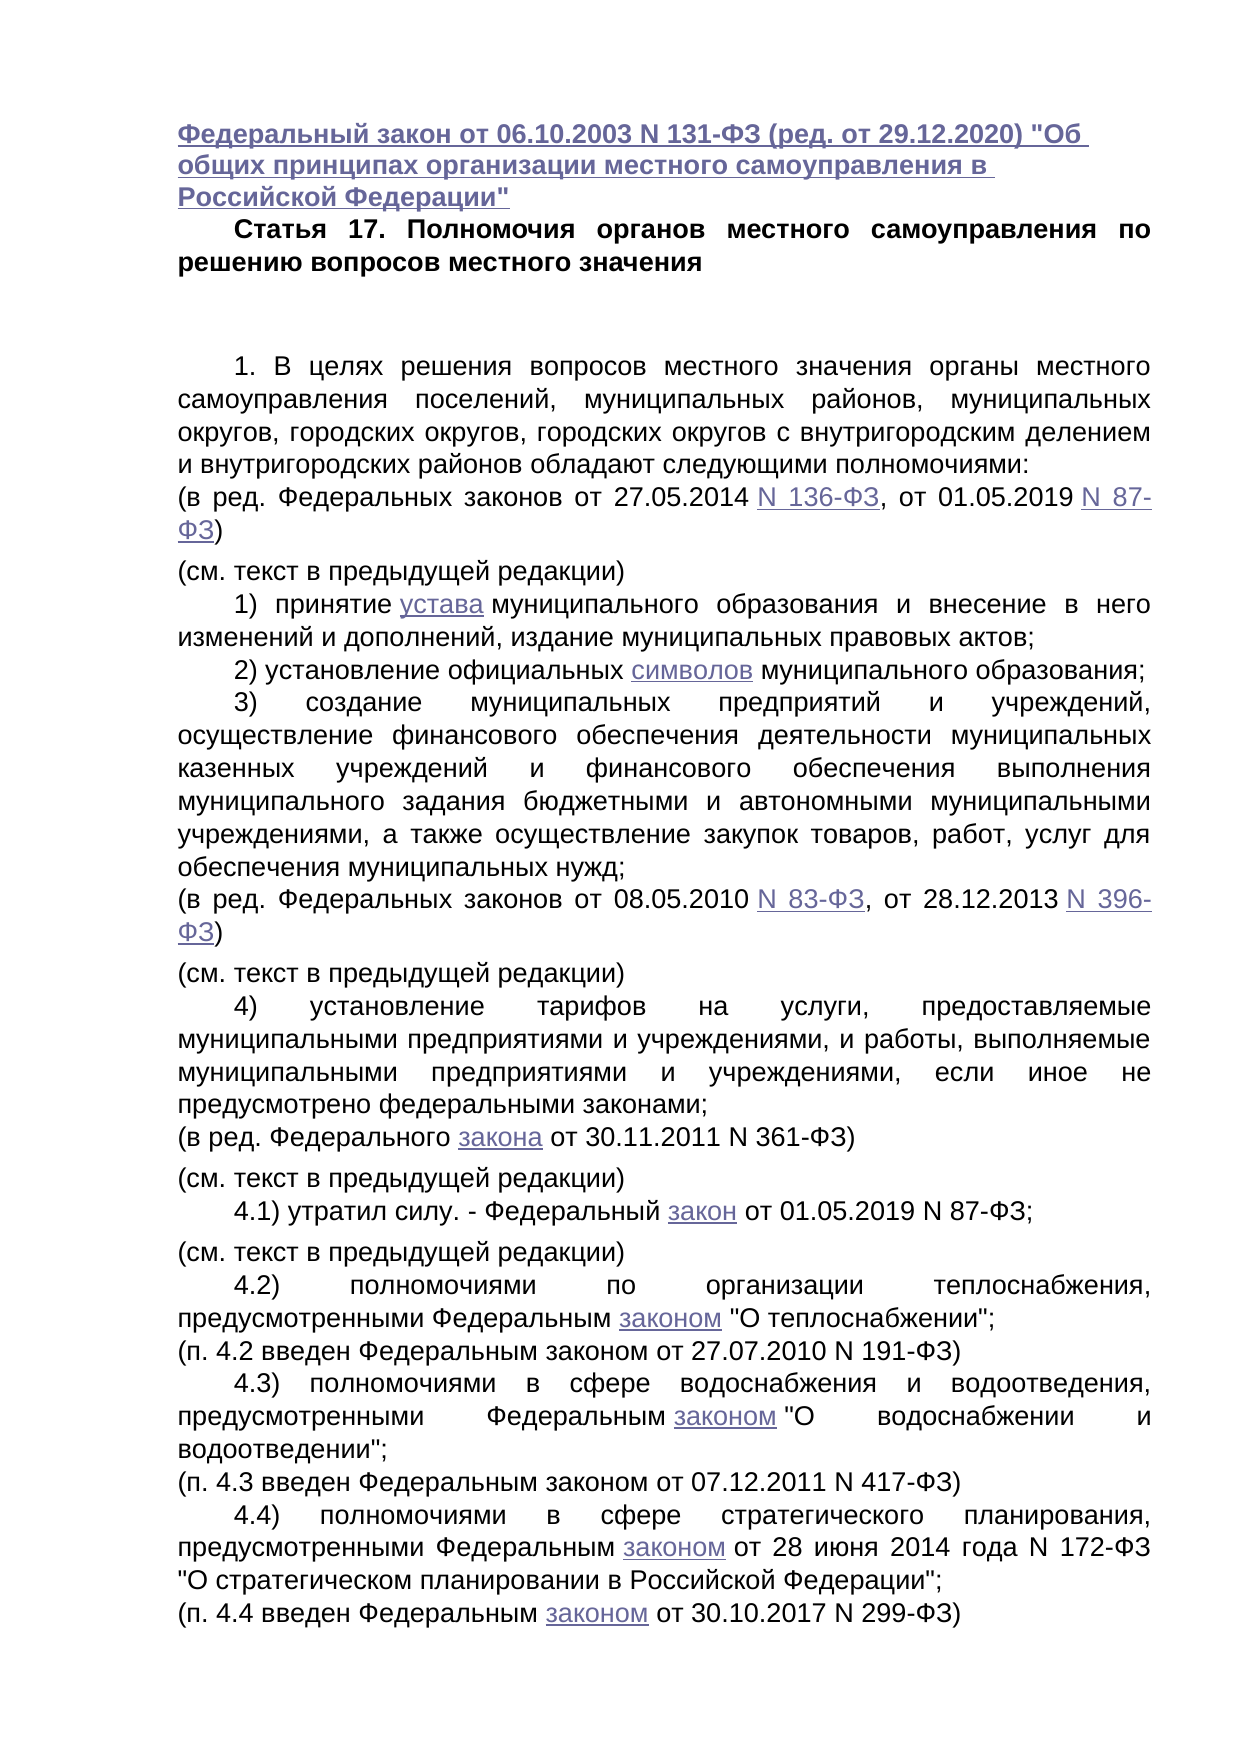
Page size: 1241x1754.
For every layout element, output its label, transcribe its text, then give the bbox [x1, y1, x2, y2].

text 1) принятие устава муниципального образования и внесение в него изменений и дополнений, издание муниципальных правовых актов; [177, 586, 1152, 652]
text (см. текст в предыдущей редакции) [177, 545, 1152, 586]
text 4.1) утратил силу. - Федеральный закон от 01.05.2019 N 87-ФЗ; [177, 1193, 1152, 1226]
text (см. текст в предыдущей редакции) [177, 1152, 1152, 1193]
text 4.2) полномочиями по организации теплоснабжения, предусмотренными Федеральным законом "О теплоснабжении"; [177, 1267, 1152, 1333]
text 3) создание муниципальных предприятий и учреждений, осуществление финансового обеспечения деятельности муниципальных казенных учреждений и финансового обеспечения выполнения муниципального задания бюджетными и автономными муниципальными учреждениями, а также осуществление закупок товаров, работ, услуг для обеспечения муниципальных нужд; [177, 685, 1152, 882]
text (в ред. Федерального закона от 30.11.2011 N 361-ФЗ) [177, 1120, 1152, 1152]
text 2) установление официальных символов муниципального образования; [177, 652, 1152, 685]
text 4.3) полномочиями в сфере водоснабжения и водоотведения, предусмотренными Федеральным законом "О водоснабжении и водоотведении"; [177, 1366, 1152, 1464]
text (см. текст в предыдущей редакции) [177, 1226, 1152, 1267]
text (в ред. Федеральных законов от 27.05.2014 N 136-ФЗ, от 01.05.2019 N 87-ФЗ) [177, 480, 1152, 545]
text (п. 4.4 введен Федеральным законом от 30.10.2017 N 299-ФЗ) [177, 1596, 1152, 1628]
text (в ред. Федеральных законов от 08.05.2010 N 83-ФЗ, от 28.12.2013 N 396-ФЗ) [177, 882, 1152, 947]
text (п. 4.2 введен Федеральным законом от 27.07.2010 N 191-ФЗ) [177, 1333, 1152, 1366]
text (см. текст в предыдущей редакции) [177, 947, 1152, 988]
text (п. 4.3 введен Федеральным законом от 07.12.2011 N 417-ФЗ) [177, 1464, 1152, 1497]
text Статья 17. Полномочия органов местного самоуправления по решению вопросов местного значения [177, 212, 1152, 277]
text 4) установление тарифов на услуги, предоставляемые муниципальными предприятиями и учреждениями, и работы, выполняемые муниципальными предприятиями и учреждениями, если иное не предусмотрено федеральными законами; [177, 988, 1152, 1120]
text 4.4) полномочиями в сфере стратегического планирования, предусмотренными Федеральным законом от 28 июня 2014 года N 172-ФЗ "О стратегическом планировании в Российской Федерации"; [177, 1497, 1152, 1596]
text Федеральный закон от 06.10.2003 N 131-ФЗ (ред. от 29.12.2020) "Об общих принципах организации местного самоуправления в Российской Федерации" [509, 118, 1152, 212]
text 1. В целях решения вопросов местного значения органы местного самоуправления поселений, муниципальных районов, муниципальных округов, городских округов, городских округов с внутригородским делением и внутригородских районов обладают следующими полномочиями: [177, 348, 1152, 480]
